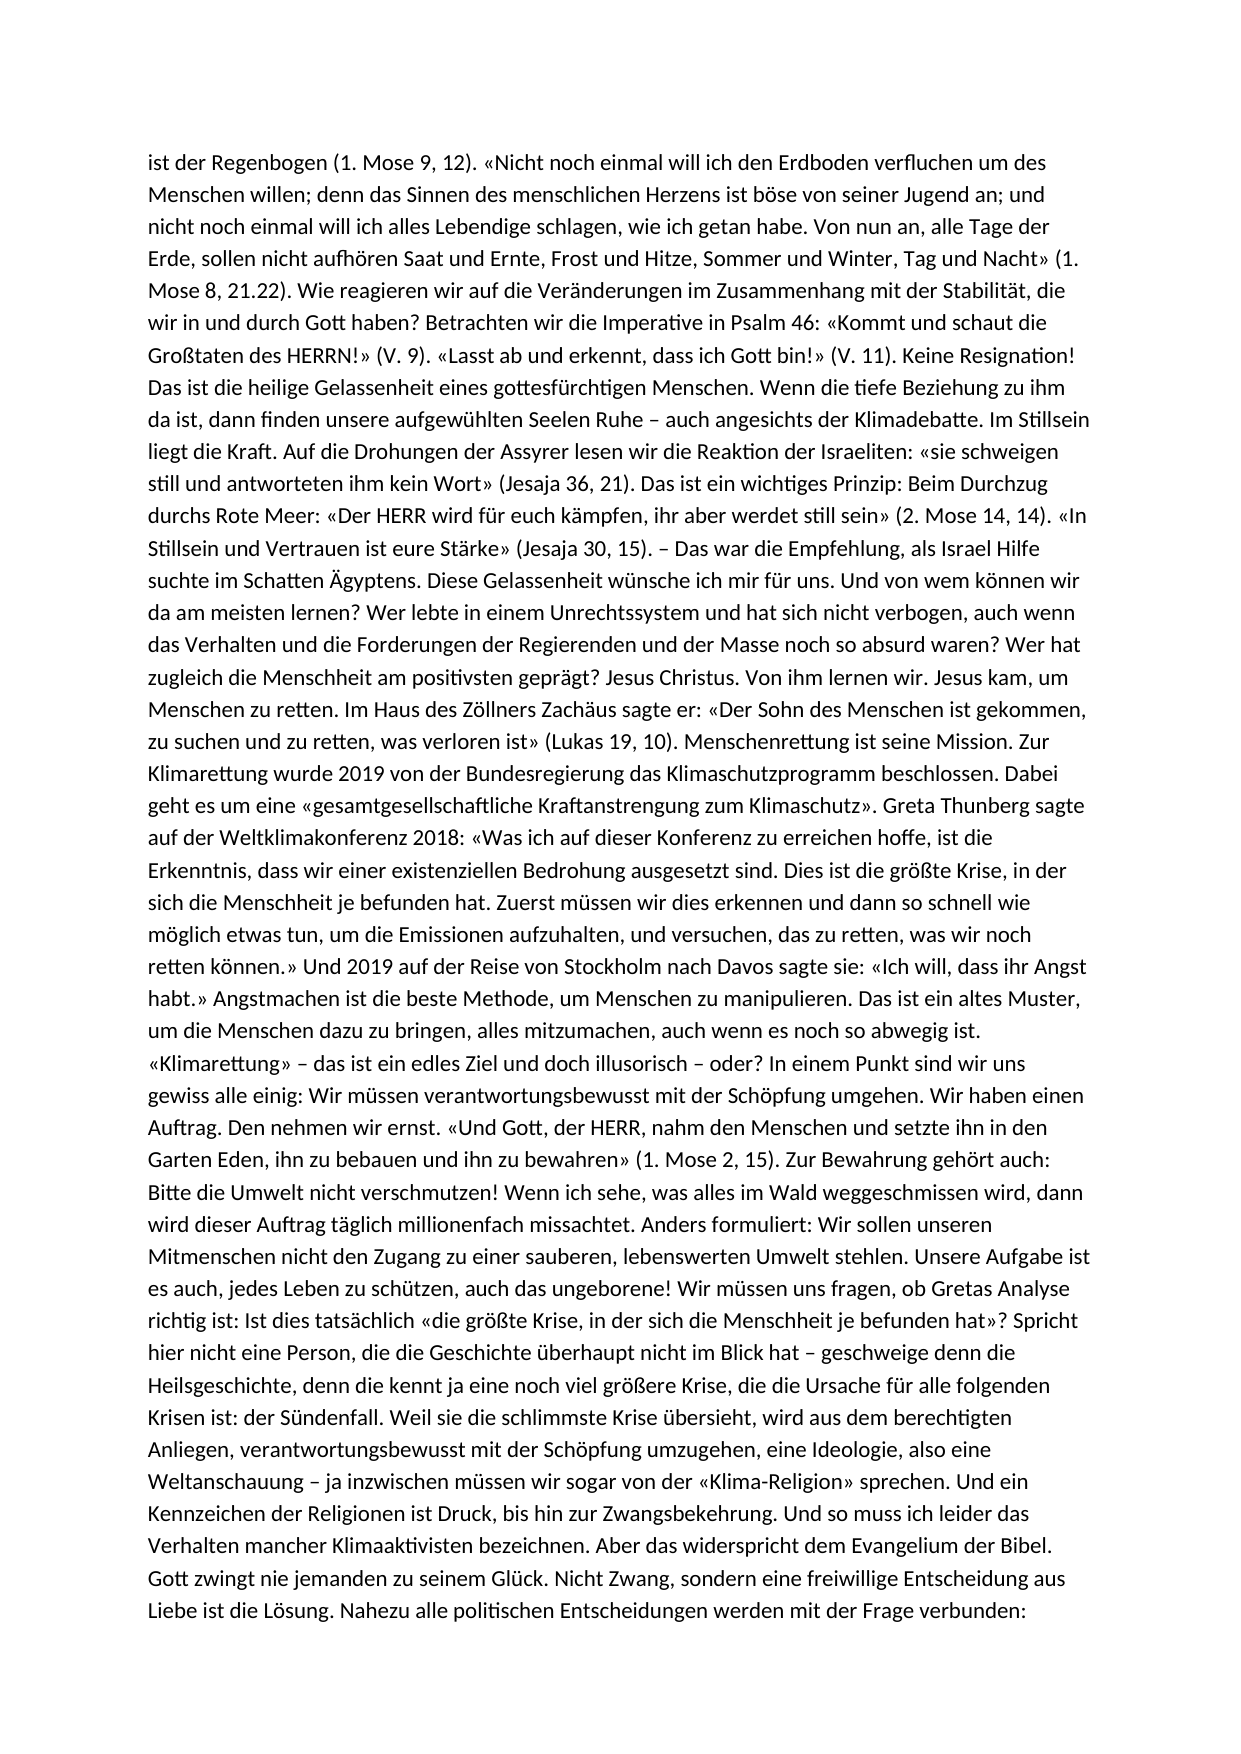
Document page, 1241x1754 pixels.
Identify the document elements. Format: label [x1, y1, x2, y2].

text [148, 148, 1093, 1624]
